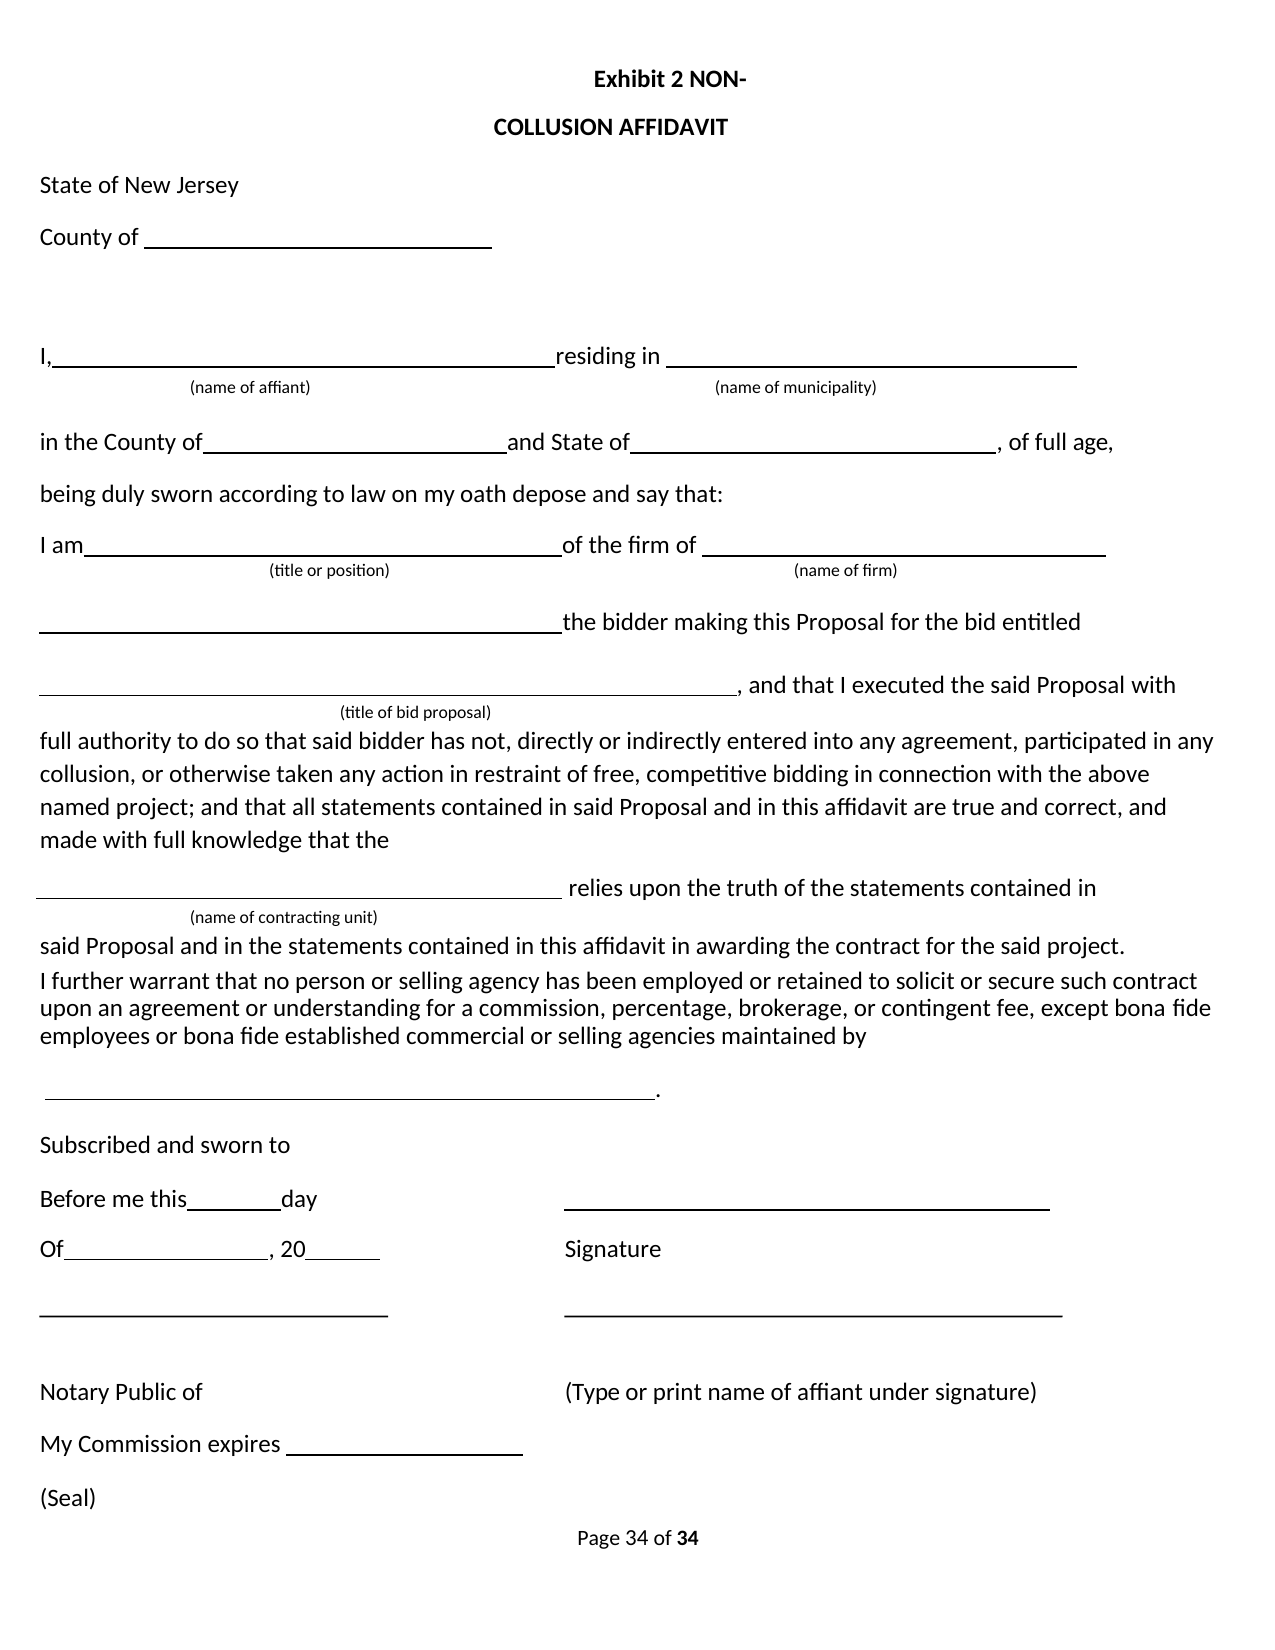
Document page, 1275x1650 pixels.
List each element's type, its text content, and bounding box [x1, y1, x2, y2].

text I am of the ﬁrm of [39, 529, 1260, 559]
text My Commission expires [39, 1428, 1260, 1459]
text I further warrant that no person or selling agency has been employed or retained to solicit or secure such contract upon an agreement or understanding for a commission, percentage, brokerage, or contingent fee, except bona ﬁde employees or bona ﬁde established commercial or selling agencies maintained by [39, 967, 1212, 1051]
text (title of bid proposal) [339, 701, 1260, 722]
text Of , 20 Signature [39, 1233, 1260, 1263]
text County of [39, 221, 1260, 252]
text Before me this day [39, 1185, 1260, 1213]
text I, residing in [39, 340, 1260, 371]
text said Proposal and in the statements contained in this aﬃdavit in awarding the contract for the said project. [39, 930, 1260, 961]
text in the County of and State of , of full age, being duly sworn according to law on my oath depose and say that: [39, 426, 1115, 508]
text (title or position) (name of ﬁrm) [25, 559, 1141, 581]
text State of New Jersey [39, 169, 1260, 200]
text . Subscribed and sworn to [39, 1073, 662, 1159]
text (name of contracting unit) [189, 906, 1260, 927]
text Exhibit 2 NON- COLLUSION AFFIDAVIT [494, 64, 749, 142]
text full authority to do so that said bidder has not, directly or indirectly entered into any agreement, participated in any collusion, or otherwise taken any action in restraint of free, competitive bidding in connection with the above named project; and that all statements contained in said Proposal and in this aﬃdavit are true and correct, and made with full knowledge that the [39, 725, 1224, 854]
text relies upon the truth of the statements contained in [36, 872, 1260, 902]
text Notary Public of (Type or print name of aﬃant under signature) [39, 1376, 1260, 1407]
text , and that I executed the said Proposal with [39, 669, 1260, 699]
text the bidder making this Proposal for the bid entitled [39, 606, 1260, 637]
text (name of aﬃant) (name of municipality) [189, 377, 1260, 398]
text (Seal) [39, 1482, 1260, 1513]
